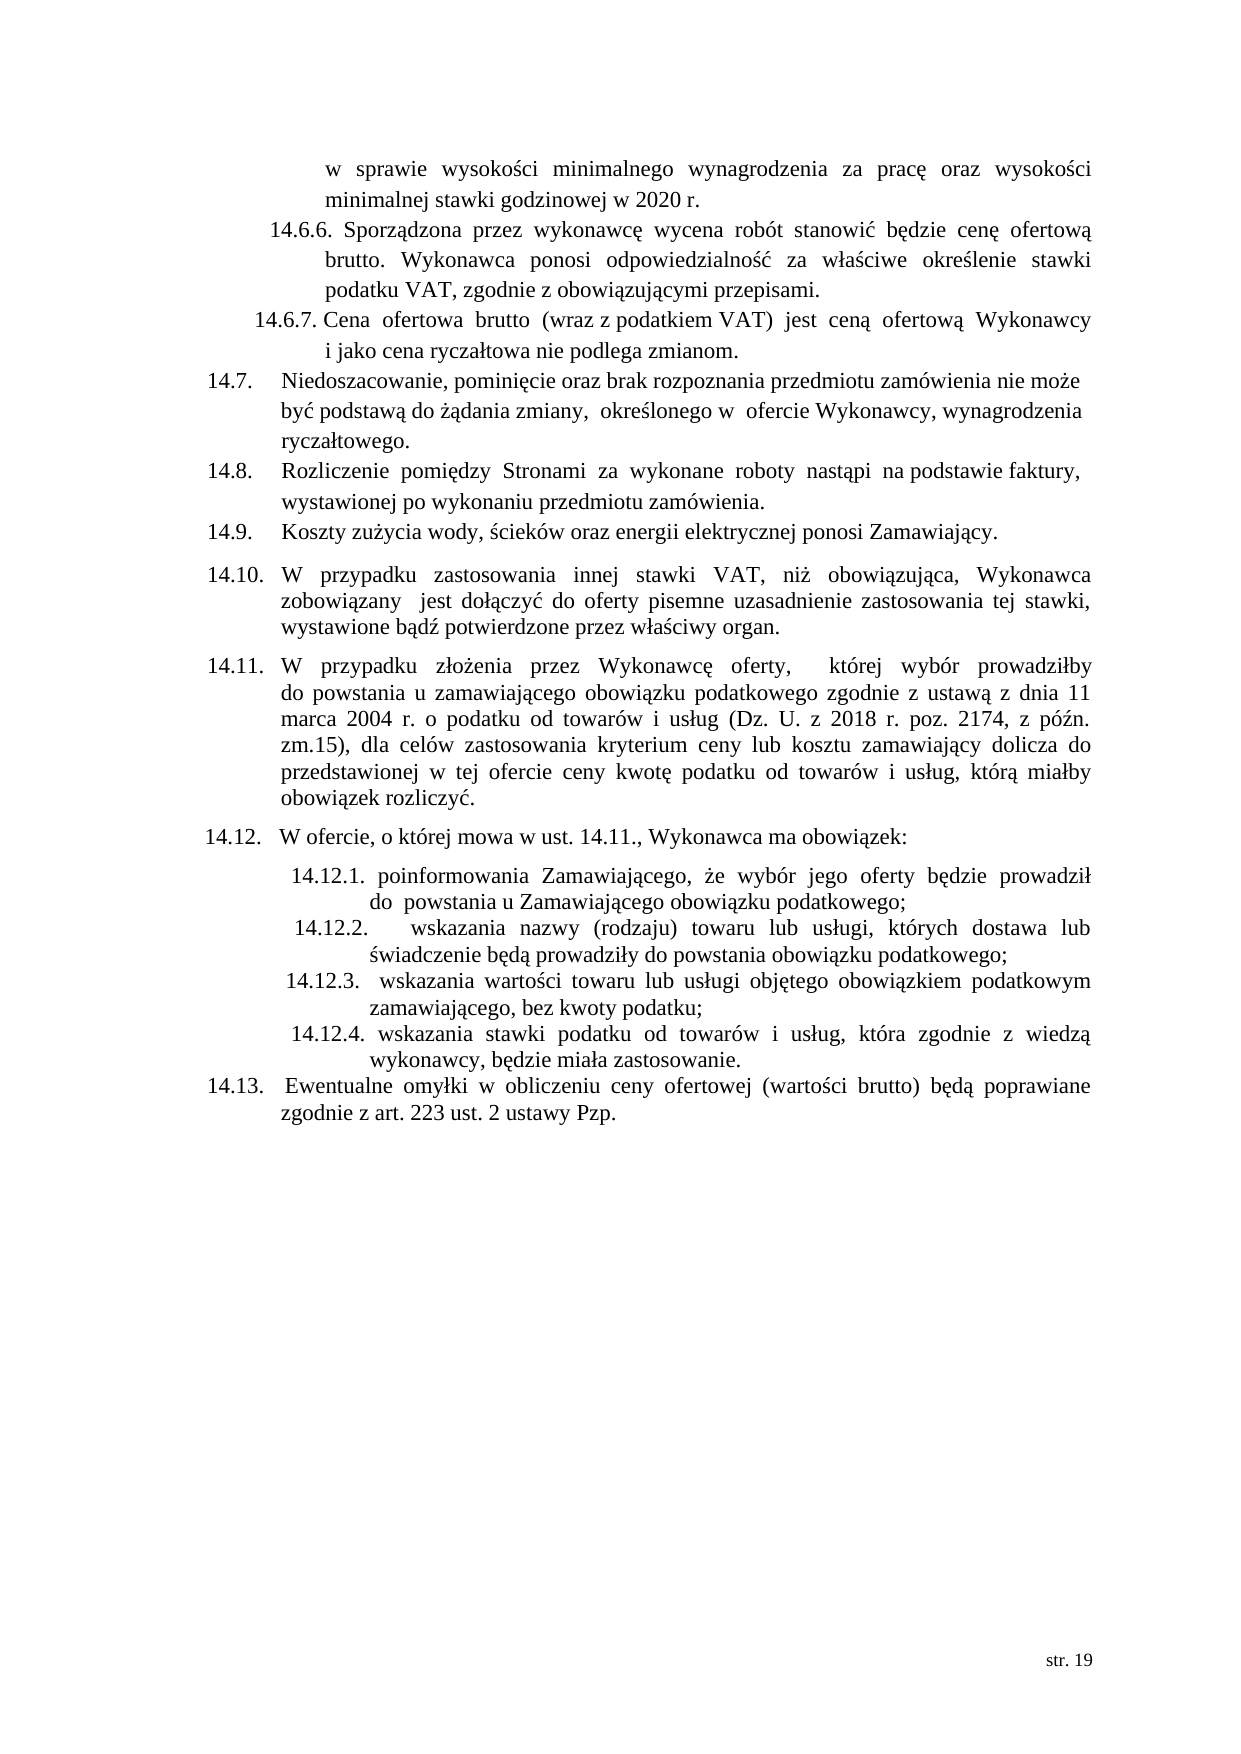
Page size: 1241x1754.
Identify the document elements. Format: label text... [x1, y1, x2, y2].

text ryczałtowego. [207, 427, 1092, 454]
text 14.12.1. poinformowania Zamawiającego, że wybór jego oferty będzie prowadził do powstania u Zamawiającego obowiązku podatkowego; [266, 862, 1092, 914]
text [310, 156, 1092, 212]
text 14.12.4. wskazania stawki podatku od towarów i usług, która zgodnie z wiedzą wykonawcy, będzie miała zastosowanie. [266, 1020, 1092, 1073]
text 14.6.6. Sporządzona przez wykonawcę wycena robót stanowić będzie cenę ofertową brutto. Wykonawca ponosi odpowiedzialność za właściwe określenie stawki podatku VAT, zgodnie z obowiązującymi przepisami. [236, 216, 1092, 303]
text wystawionej po wykonaniu przedmiotu zamówienia. [207, 488, 1092, 514]
text 14.12.2. wskazania nazwy (rodzaju) towaru lub usługi, których dostawa lub świadczenie będą prowadziły do powstania obowiązku podatkowego; [266, 914, 1092, 967]
text 14.6.7. Cena ofertowa brutto (wraz z podatkiem VAT) jest ceną ofertową Wykonawcy i jako cena ryczałtowa nie podlega zmianom. [207, 307, 1092, 363]
text 14.9. Koszty zużycia wody, ścieków oraz energii elektrycznej ponosi Zamawiający. [207, 518, 1092, 544]
text 14.7. Niedoszacowanie, pominięcie oraz brak rozpoznania przedmiotu zamówienia nie może być podstawą do żądania zmiany, określonego w ofercie Wykonawcy, wynagrodzenia [207, 367, 1092, 423]
list W przypadku złożenia przez Wykonawcę oferty, której wybór prowadziłby do powstania u zamawiającego obowiązku podatkowego zgodnie z ustawą z dnia 11 marca 2004 r. o podatku od towarów i usług (Dz. U. z 2018 r. poz. 2174, z późn. zm.15), dla celów zastosowania kryterium ceny lub kosztu zamawiający dolicza do przedstawionej w tej ofercie ceny kwotę podatku od towarów i usług, którą miałby obowiązek rozliczyć. [207, 652, 1092, 810]
text 14.12.3. wskazania wartości towaru lub usługi objętego obowiązkiem podatkowym zamawiającego, bez kwoty podatku; [266, 967, 1092, 1020]
text 14.12. W ofercie, o której mowa w ust. 14.11., Wykonawca ma obowiązek: [187, 823, 1092, 849]
text 14.13. Ewentualne omyłki w obliczeniu ceny ofertowej (wartości brutto) będą poprawiane zgodnie z art. 223 ust. 2 ustawy Pzp. [207, 1073, 1092, 1125]
text 14.10. W przypadku zastosowania innej stawki VAT, niż obowiązująca, Wykonawca zobowiązany jest dołączyć do oferty pisemne uzasadnienie zastosowania tej stawki, wystawione bądź potwierdzone przez właściwy organ. [207, 561, 1092, 640]
text 14.8. Rozliczenie pomiędzy Stronami za wykonane roboty nastąpi na podstawie faktury, [207, 458, 1092, 484]
